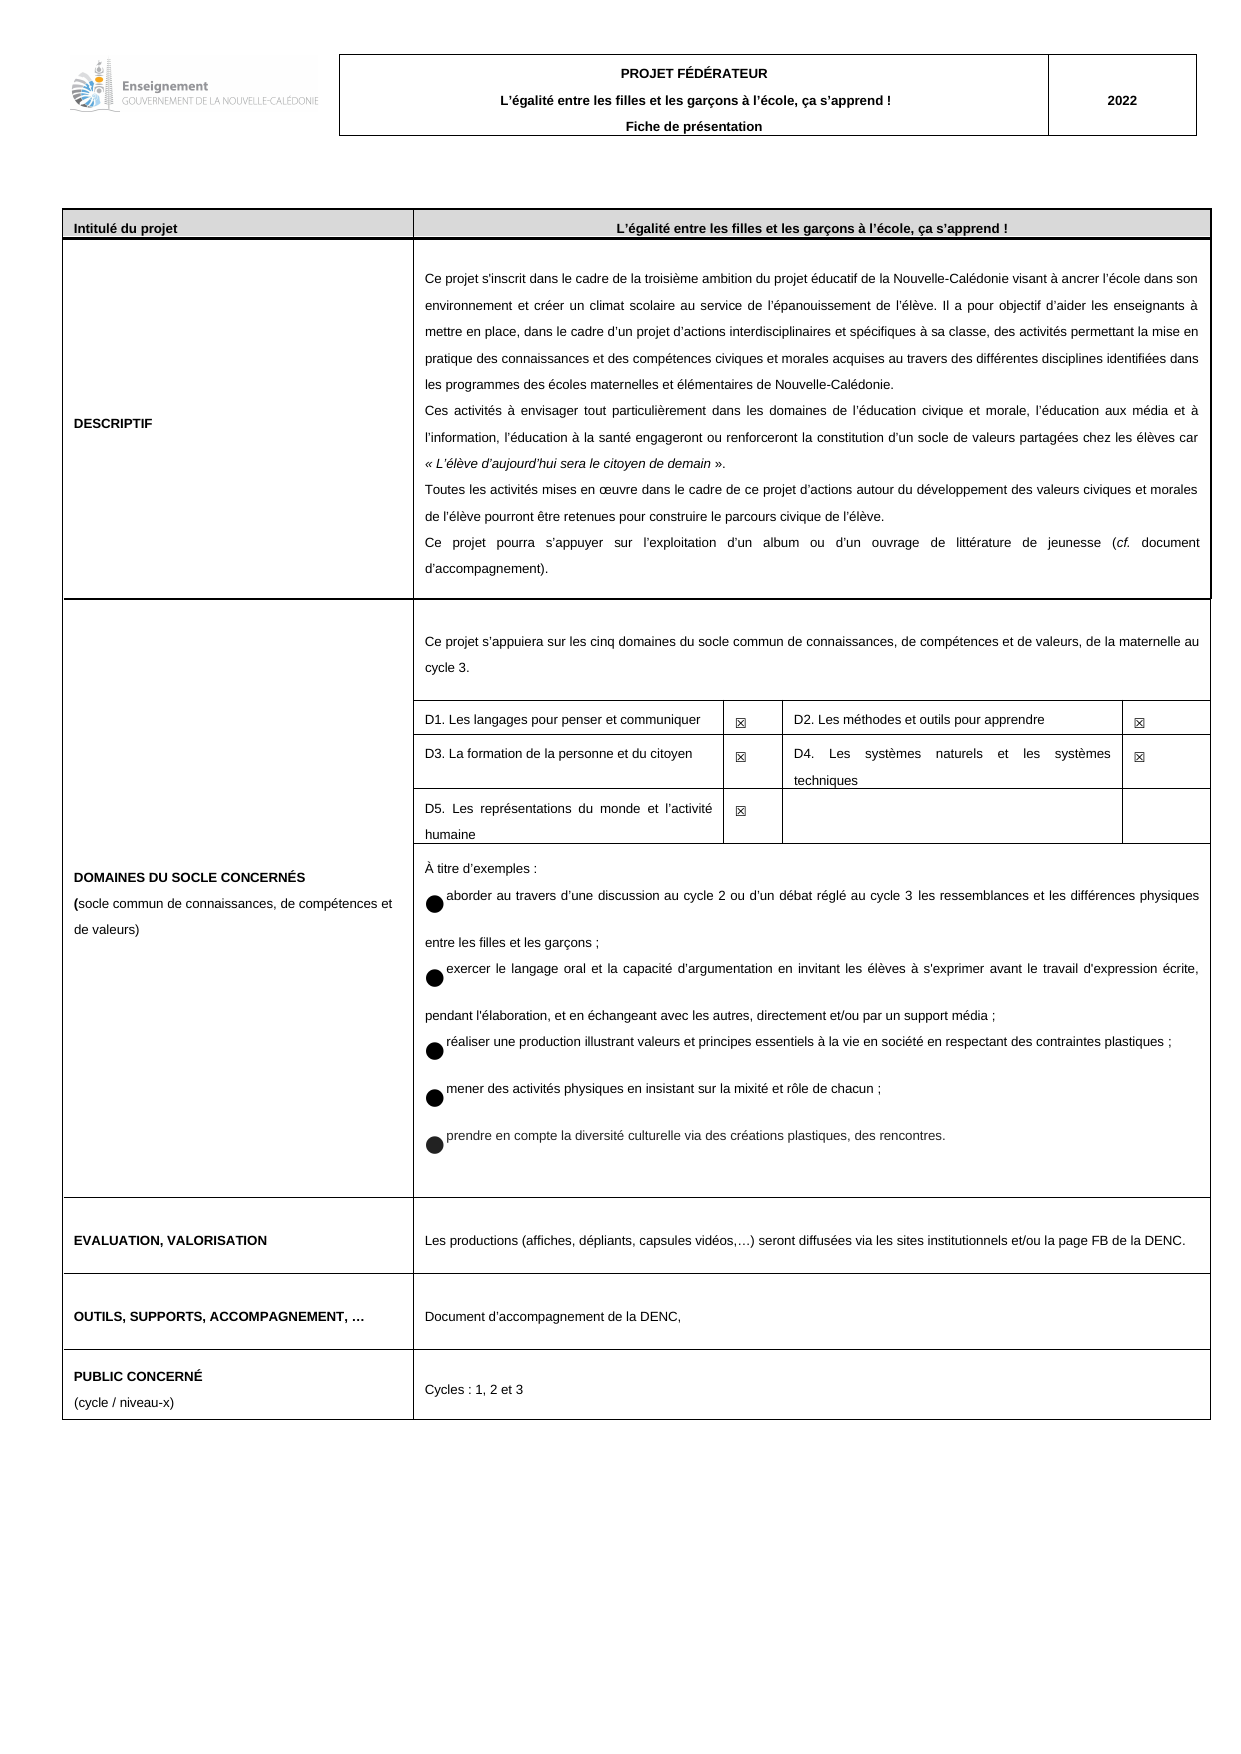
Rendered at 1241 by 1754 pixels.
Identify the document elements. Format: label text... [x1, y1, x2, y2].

table_cell D5. Les représentations du monde et l’activité humaine [414, 789, 723, 842]
table_cell ☒ [724, 789, 782, 842]
table_cell D4. Les systèmes naturels et les systèmes techniques [783, 735, 1122, 788]
table_cell Cycles : 1, 2 et 3 [414, 1350, 1210, 1419]
table_cell EVALUATION, VALORISATION [63, 1198, 413, 1273]
table_cell Document d’accompagnement de la DENC, [414, 1274, 1210, 1349]
table_cell DESCRIPTIF [63, 240, 413, 598]
table_cell DOMAINES DU SOCLE CONCERNÉS (socle commun de connaissances, de compétences et de valeurs) [63, 599, 413, 1197]
table_cell À titre d’exemples : aborder au travers d’une discussion au cycle 2 ou d’un débat réglé au cycle 3 les ressemblances et les différences physiques entre les filles et les garçons ; exercer le langage oral et la capacité d’argumentation en invitant les élèves à s'exprimer avant le travail d'expression écrite, pendant l'élaboration, et en échangeant avec les autres, directement et/ou par un support média ; réaliser une production illustrant valeurs et principes essentiels à la vie en société en respectant des contraintes plastiques ; mener des activités physiques en insistant sur la mixité et rôle de chacun ; prendre en compte la diversité culturelle via des créations plastiques, des rencontres. [414, 844, 1210, 1197]
table_cell Les productions (affiches, dépliants, capsules vidéos,…) seront diffusées via les sites institutionnels et/ou la page FB de la DENC. [414, 1198, 1210, 1273]
table_header Intitulé du projet [63, 210, 413, 236]
table_cell ☒ [1123, 735, 1210, 788]
table_cell ☒ [724, 701, 782, 734]
table_cell PUBLIC CONCERNÉ (cycle / niveau-x) [63, 1350, 413, 1419]
table_cell [1123, 789, 1210, 842]
table_cell D3. La formation de la personne et du citoyen [414, 735, 723, 788]
table_header L’égalité entre les filles et les garçons à l’école, ça s’apprend ! [414, 210, 1210, 236]
table_cell D1. Les langages pour penser et communiquer [414, 701, 723, 734]
table_cell Ce projet s’appuiera sur les cinq domaines du socle commun de connaissances, de compétences et de valeurs, de la maternelle au cycle 3. [414, 600, 1210, 699]
picture [70, 55, 319, 112]
table_cell OUTILS, SUPPORTS, ACCOMPAGNEMENT, … [63, 1274, 413, 1349]
table_cell ☒ [724, 735, 782, 788]
table_cell ☒ [1123, 701, 1210, 734]
table_cell Ce projet s'inscrit dans le cadre de la troisième ambition du projet éducatif de la Nouvelle-Calédonie visant à ancrer l’école dans son environnement et créer un climat scolaire au service de l’épanouissement de l’élève. Il a pour objectif d’aider les enseignants à mettre en place, dans le cadre d’un projet d’actions interdisciplinaires et spécifiques à sa classe, des activités permettant la mise en pratique des connaissances et des compétences civiques et morales acquises au travers des différentes disciplines identifiées dans les programmes des écoles maternelles et élémentaires de Nouvelle-Calédonie. Ces activités à envisager tout particulièrement dans les domaines de l’éducation civique et morale, l’éducation aux média et à l’information, l’éducation à la santé engageront ou renforceront la constitution d’un socle de valeurs partagées chez les élèves car « L’élève d’aujourd’hui sera le citoyen de demain ». Toutes les activités mises en œuvre dans le cadre de ce projet d’actions autour du développement des valeurs civiques et morales de l’élève pourront être retenues pour construire le parcours civique de l’élève. Ce projet pourra s’appuyer sur l’exploitation d’un album ou d’un ouvrage de littérature de jeunesse (cf. document d’accompagnement). [414, 240, 1210, 598]
table_cell [783, 789, 1122, 842]
table_cell D2. Les méthodes et outils pour apprendre [783, 701, 1122, 734]
